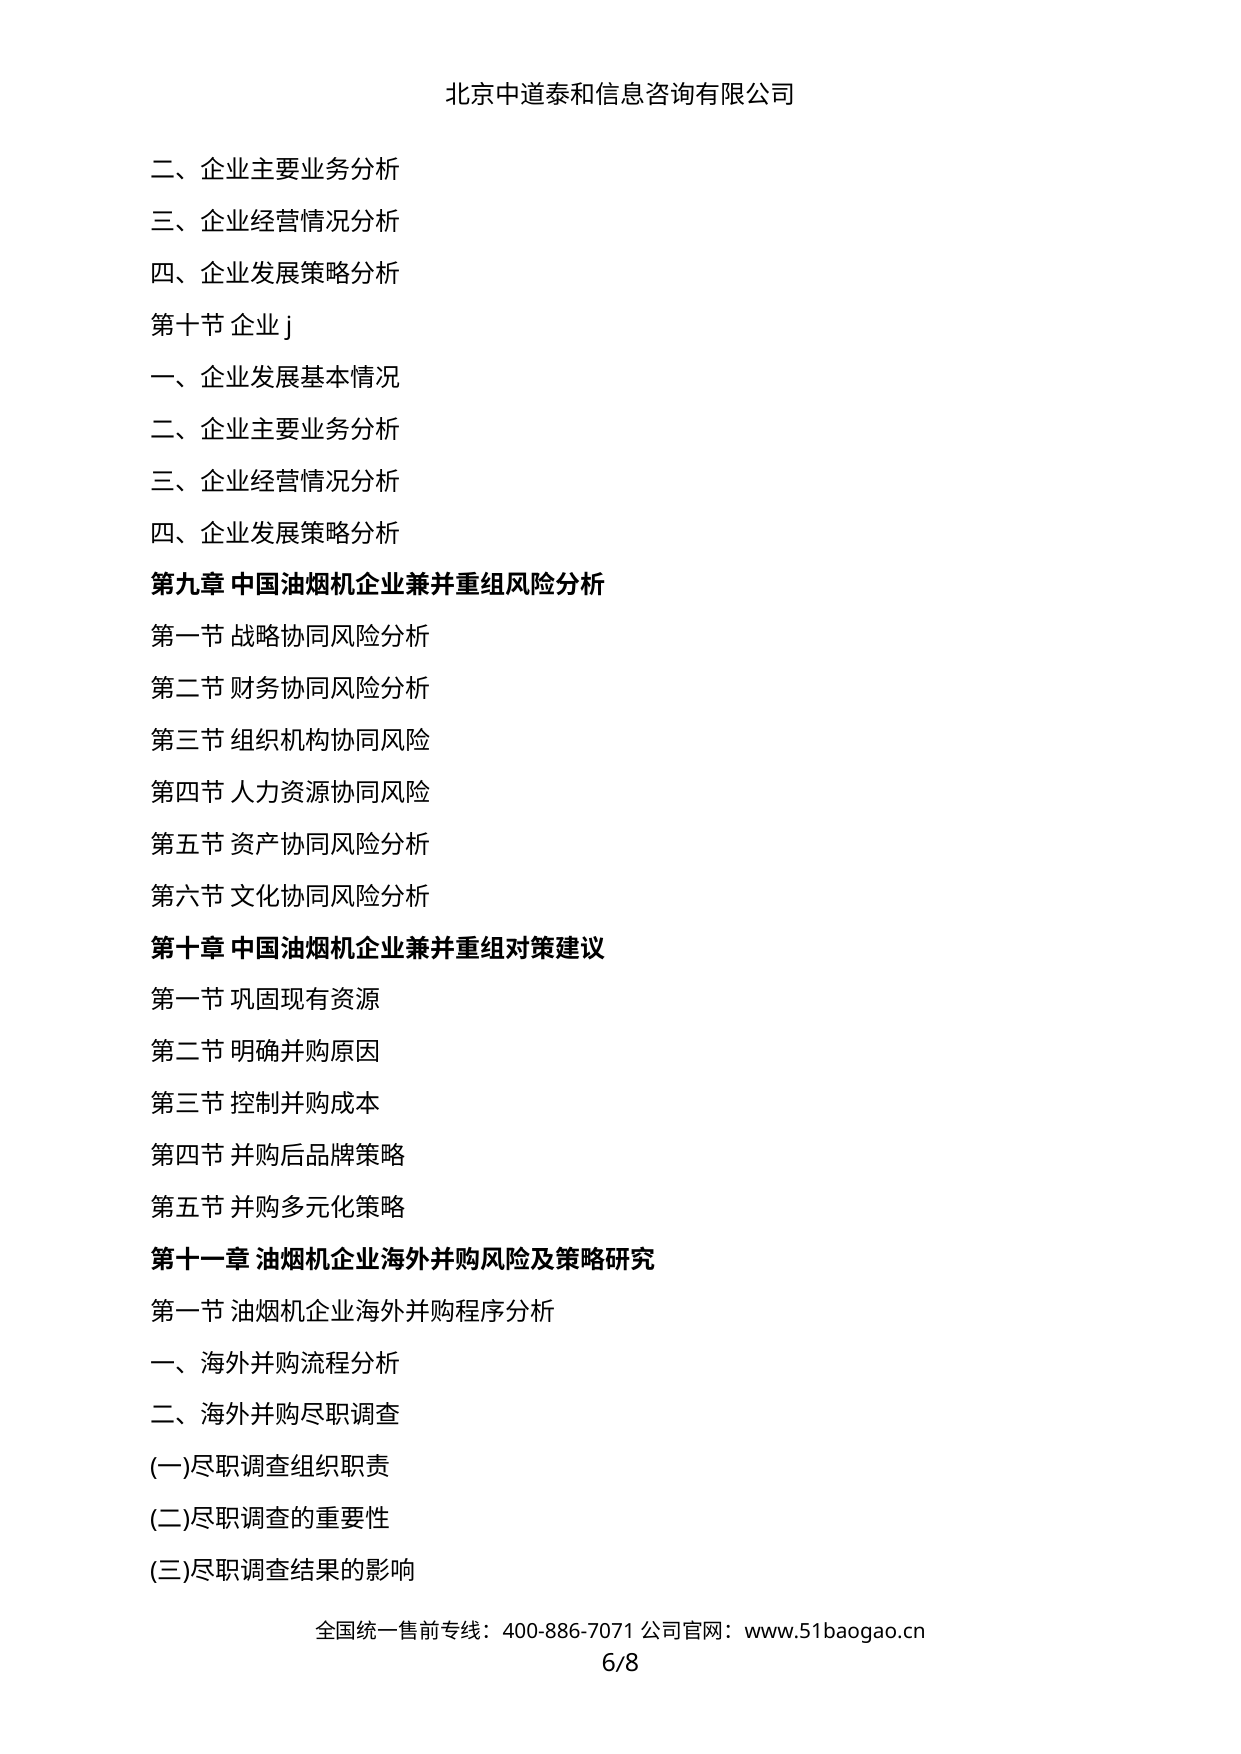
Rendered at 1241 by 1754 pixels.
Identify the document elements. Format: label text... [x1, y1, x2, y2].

text 二、企业主要业务分析 [150, 150, 1090, 186]
text 第五节 并购多元化策略 [150, 1187, 1090, 1224]
text (二)尽职调查的重要性 [150, 1499, 1090, 1535]
text 二、海外并购尽职调查 [150, 1395, 1090, 1431]
text 四、企业发展策略分析 [150, 513, 1090, 549]
text 第十一章 油烟机企业海外并购风险及策略研究 [150, 1239, 1090, 1276]
text 第十节 企业j [150, 306, 1090, 342]
text 三、企业经营情况分析 [150, 202, 1090, 238]
text 四、企业发展策略分析 [150, 254, 1090, 290]
text 二、企业主要业务分析 [150, 409, 1090, 446]
text 第三节 组织机构协同风险 [150, 721, 1090, 757]
text (一)尽职调查组织职责 [150, 1447, 1090, 1483]
text 第二节 财务协同风险分析 [150, 669, 1090, 705]
text 第四节 并购后品牌策略 [150, 1136, 1090, 1172]
text (三)尽职调查结果的影响 [150, 1551, 1090, 1587]
text 第五节 资产协同风险分析 [150, 824, 1090, 861]
text 第十章 中国油烟机企业兼并重组对策建议 [150, 928, 1090, 964]
text 第一节 战略协同风险分析 [150, 617, 1090, 653]
text 第四节 人力资源协同风险 [150, 772, 1090, 809]
text 第六节 文化协同风险分析 [150, 876, 1090, 912]
text 三、企业经营情况分析 [150, 461, 1090, 497]
text 一、海外并购流程分析 [150, 1343, 1090, 1379]
text 第一节 油烟机企业海外并购程序分析 [150, 1291, 1090, 1327]
text 第一节 巩固现有资源 [150, 980, 1090, 1016]
text 第九章 中国油烟机企业兼并重组风险分析 [150, 565, 1090, 601]
text 一、企业发展基本情况 [150, 357, 1090, 394]
text 第二节 明确并购原因 [150, 1032, 1090, 1068]
text 第三节 控制并购成本 [150, 1084, 1090, 1120]
